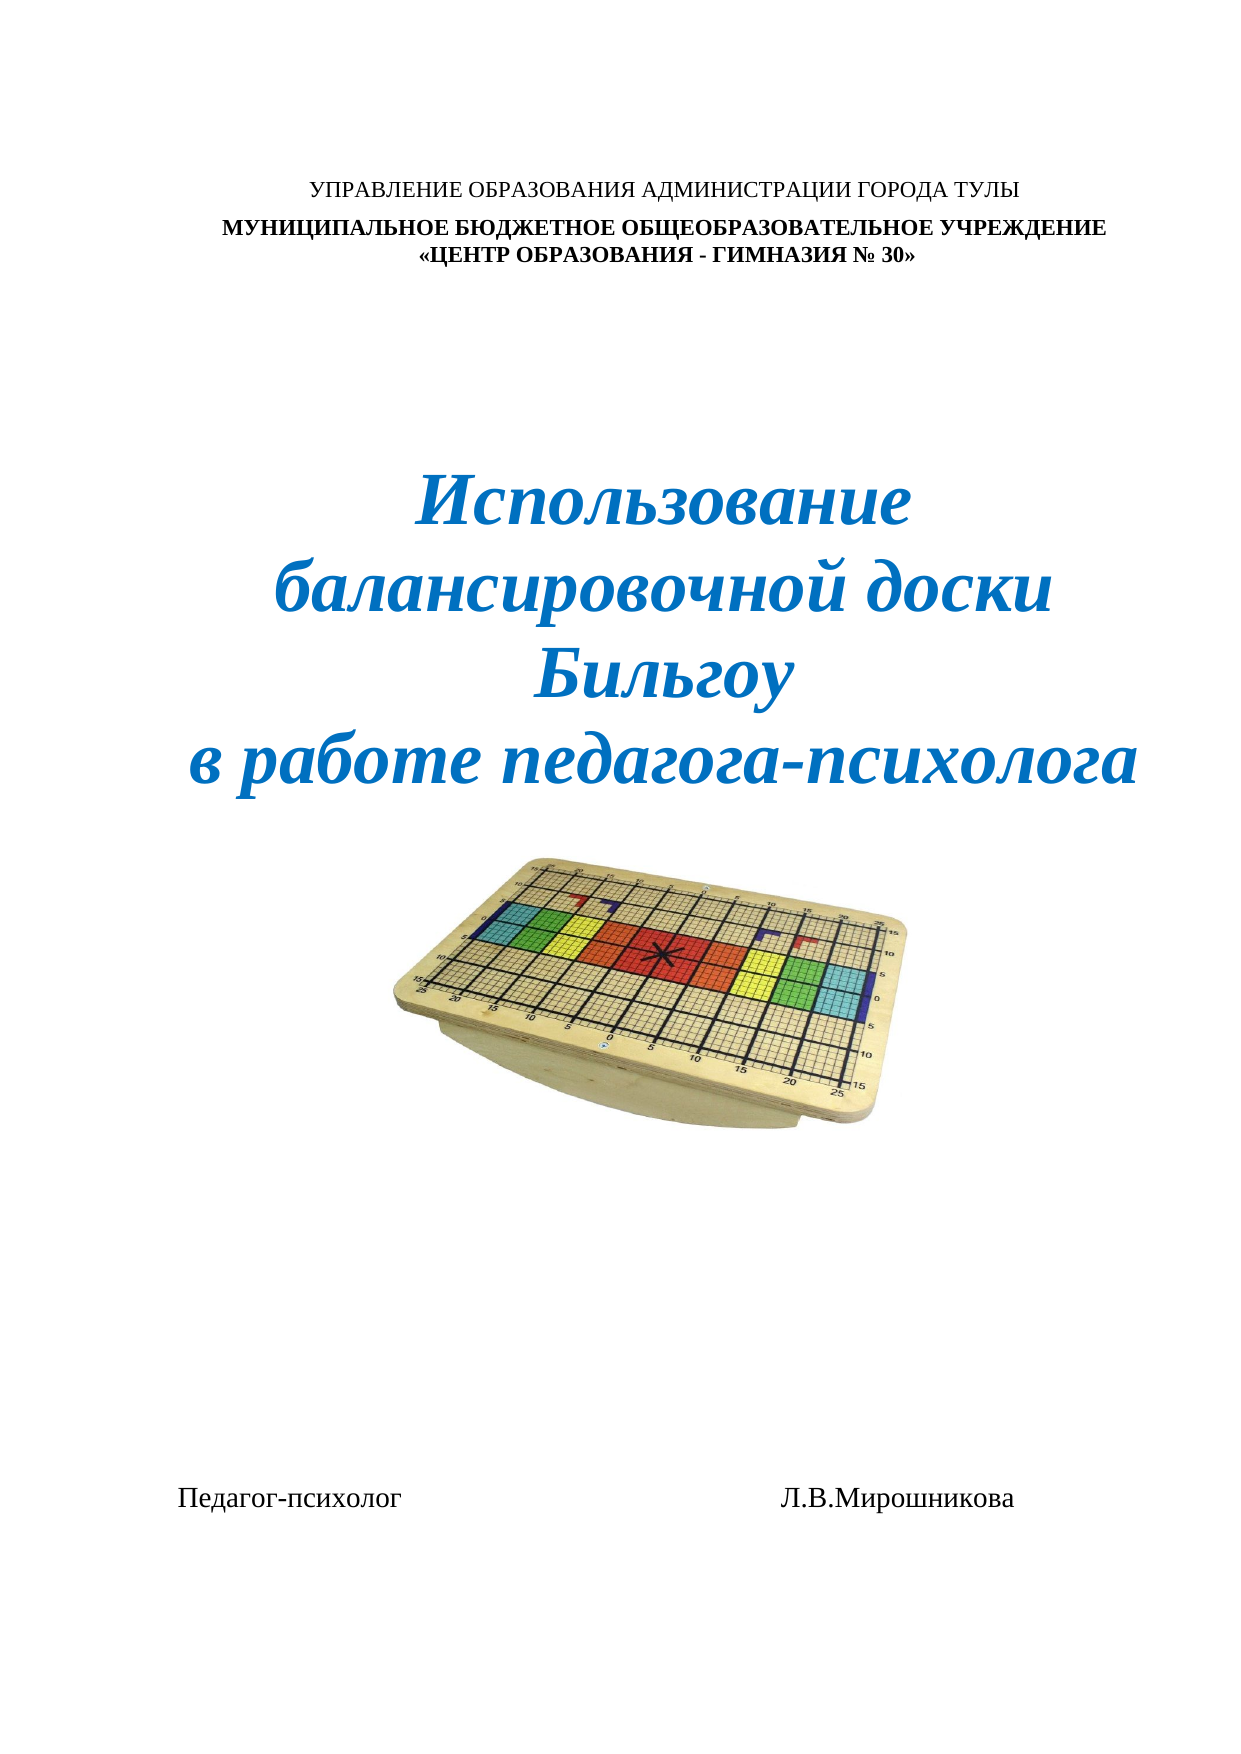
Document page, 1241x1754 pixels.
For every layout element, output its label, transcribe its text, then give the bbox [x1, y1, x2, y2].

text УПРАВЛЕНИЕ ОБРАЗОВАНИЯ АДМИНИСТРАЦИИ ГОРОДА ТУЛЫ [177, 176, 1152, 202]
picture [369, 799, 959, 1191]
text «ЦЕНТР ОБРАЗОВАНИЯ - ГИМНАЗИЯ № 30» [177, 241, 1152, 267]
text Педагог-психолог Л.В.Мирошникова [177, 1467, 1152, 1514]
text Использование [177, 455, 1152, 541]
text в работе педагога-психолога [177, 713, 1152, 800]
text МУНИЦИПАЛЬНОЕ БЮДЖЕТНОЕ ОБЩЕОБРАЗОВАТЕЛЬНОЕ УЧРЕЖДЕНИЕ [177, 214, 1152, 241]
text балансировочной доски Бильгоу [177, 541, 1152, 713]
